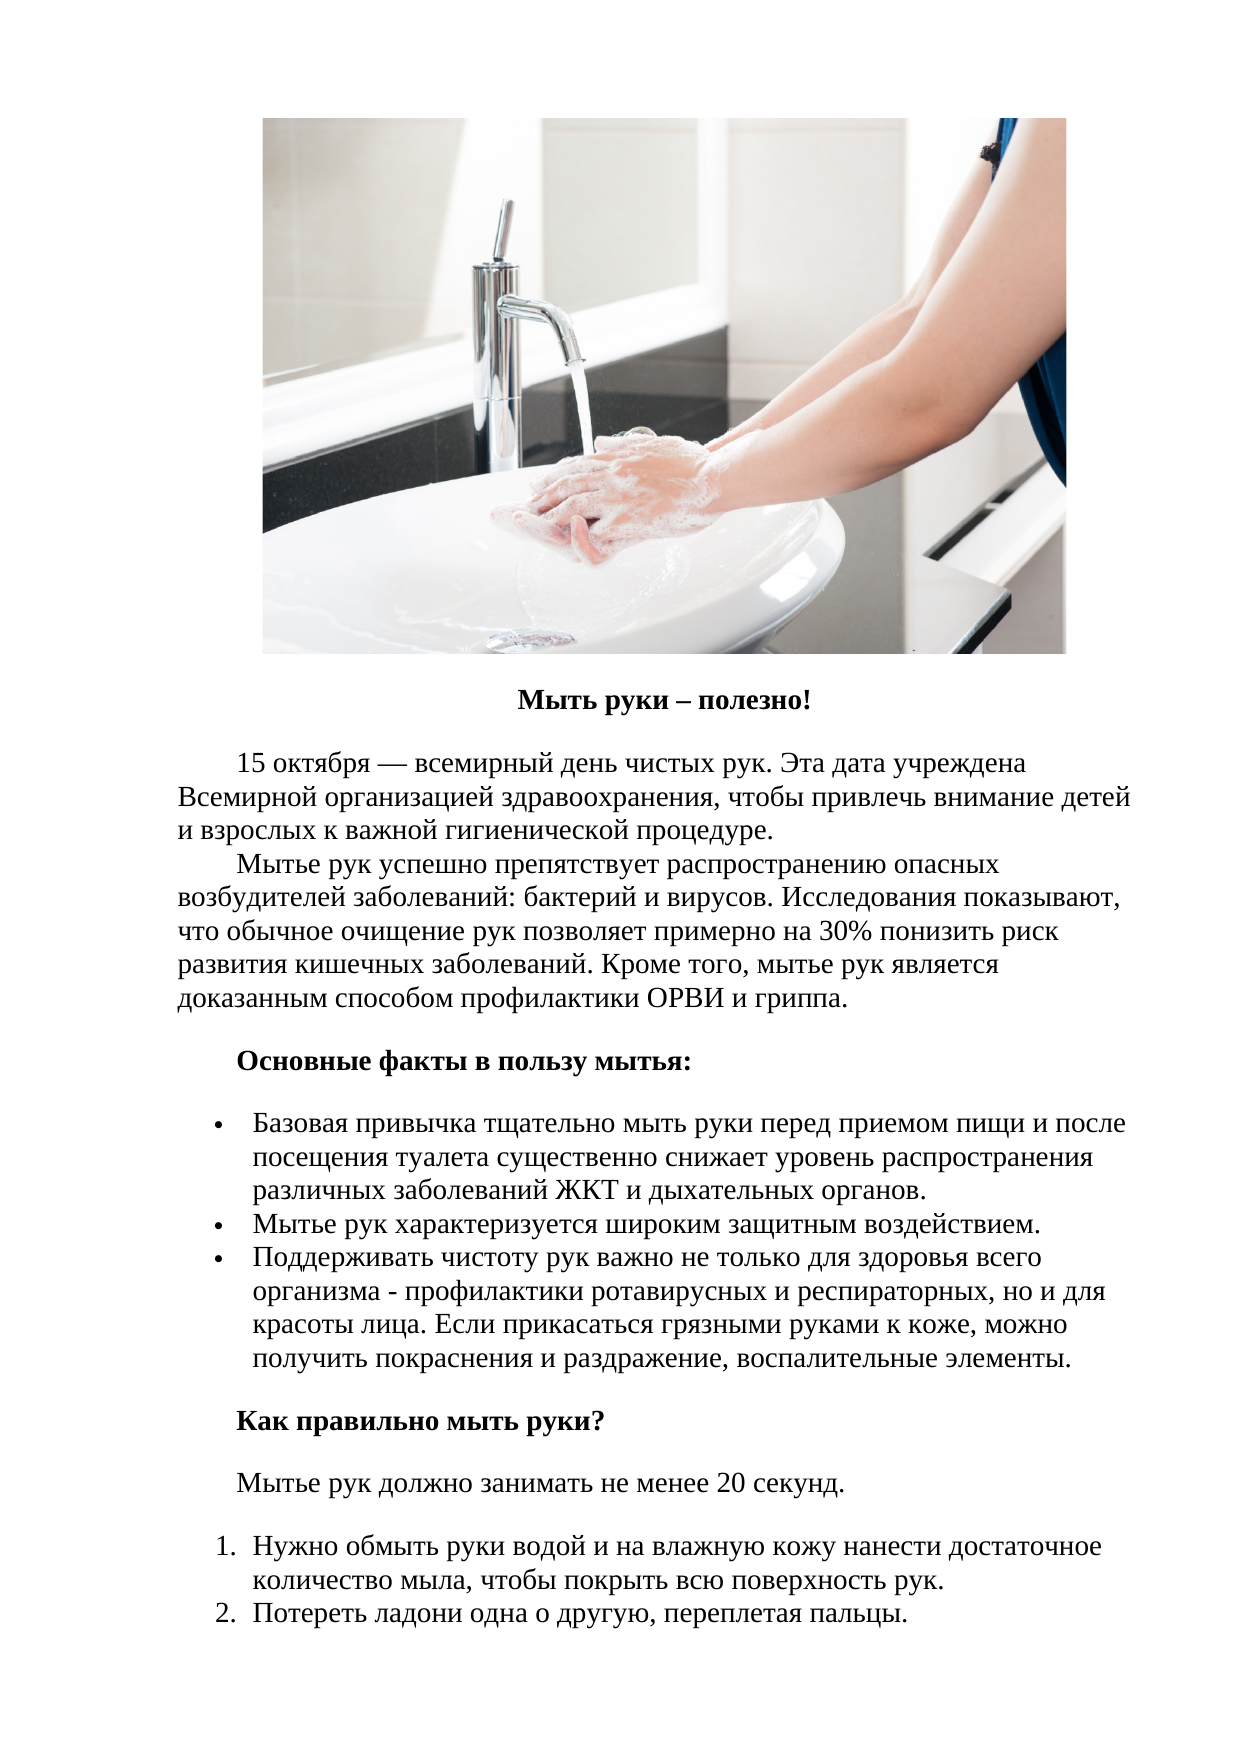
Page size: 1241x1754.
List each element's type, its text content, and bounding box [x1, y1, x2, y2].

text Мыть руки – полезно! [177, 682, 1152, 716]
text 15 октября — всемирный день чистых рук. Эта дата учреждена Всемирной организацией здравоохранения, чтобы привлечь внимание детей и взрослых к важной гигиенической процедуре. [177, 745, 1152, 846]
list Мытье рук характеризуется широким защитным воздействием. [215, 1206, 1152, 1239]
list Базовая привычка тщательно мыть руки перед приемом пищи и после посещения туалета существенно снижает уровень распространения различных заболеваний ЖКТ и дыхательных органов. [215, 1105, 1152, 1206]
text Мытье рук должно занимать не менее 20 секунд. [177, 1466, 1152, 1499]
text Мытье рук успешно препятствует распространению опасных возбудителей заболеваний: бактерий и вирусов. Исследования показывают, что обычное очищение рук позволяет примерно на 30% понизить риск развития кишечных заболеваний. Кроме того, мытье рук является доказанным способом профилактики ОРВИ и гриппа. [177, 846, 1152, 1013]
picture [262, 118, 1067, 654]
text Основные факты в пользу мытья: [177, 1043, 1152, 1076]
list Нужно обмыть руки водой и на влажную кожу нанести достаточное количество мыла, чтобы покрыть всю поверхность рук. [215, 1528, 1152, 1595]
list Потереть ладони одна о другую, переплетая пальцы. [215, 1595, 1152, 1629]
text Как правильно мыть руки? [177, 1403, 1152, 1436]
list Поддерживать чистоту рук важно не только для здоровья всего организма - профилактики ротавирусных и респираторных, но и для красоты лица. Если прикасаться грязными руками к коже, можно получить покраснения и раздражение, воспалительные элементы. [215, 1239, 1152, 1374]
